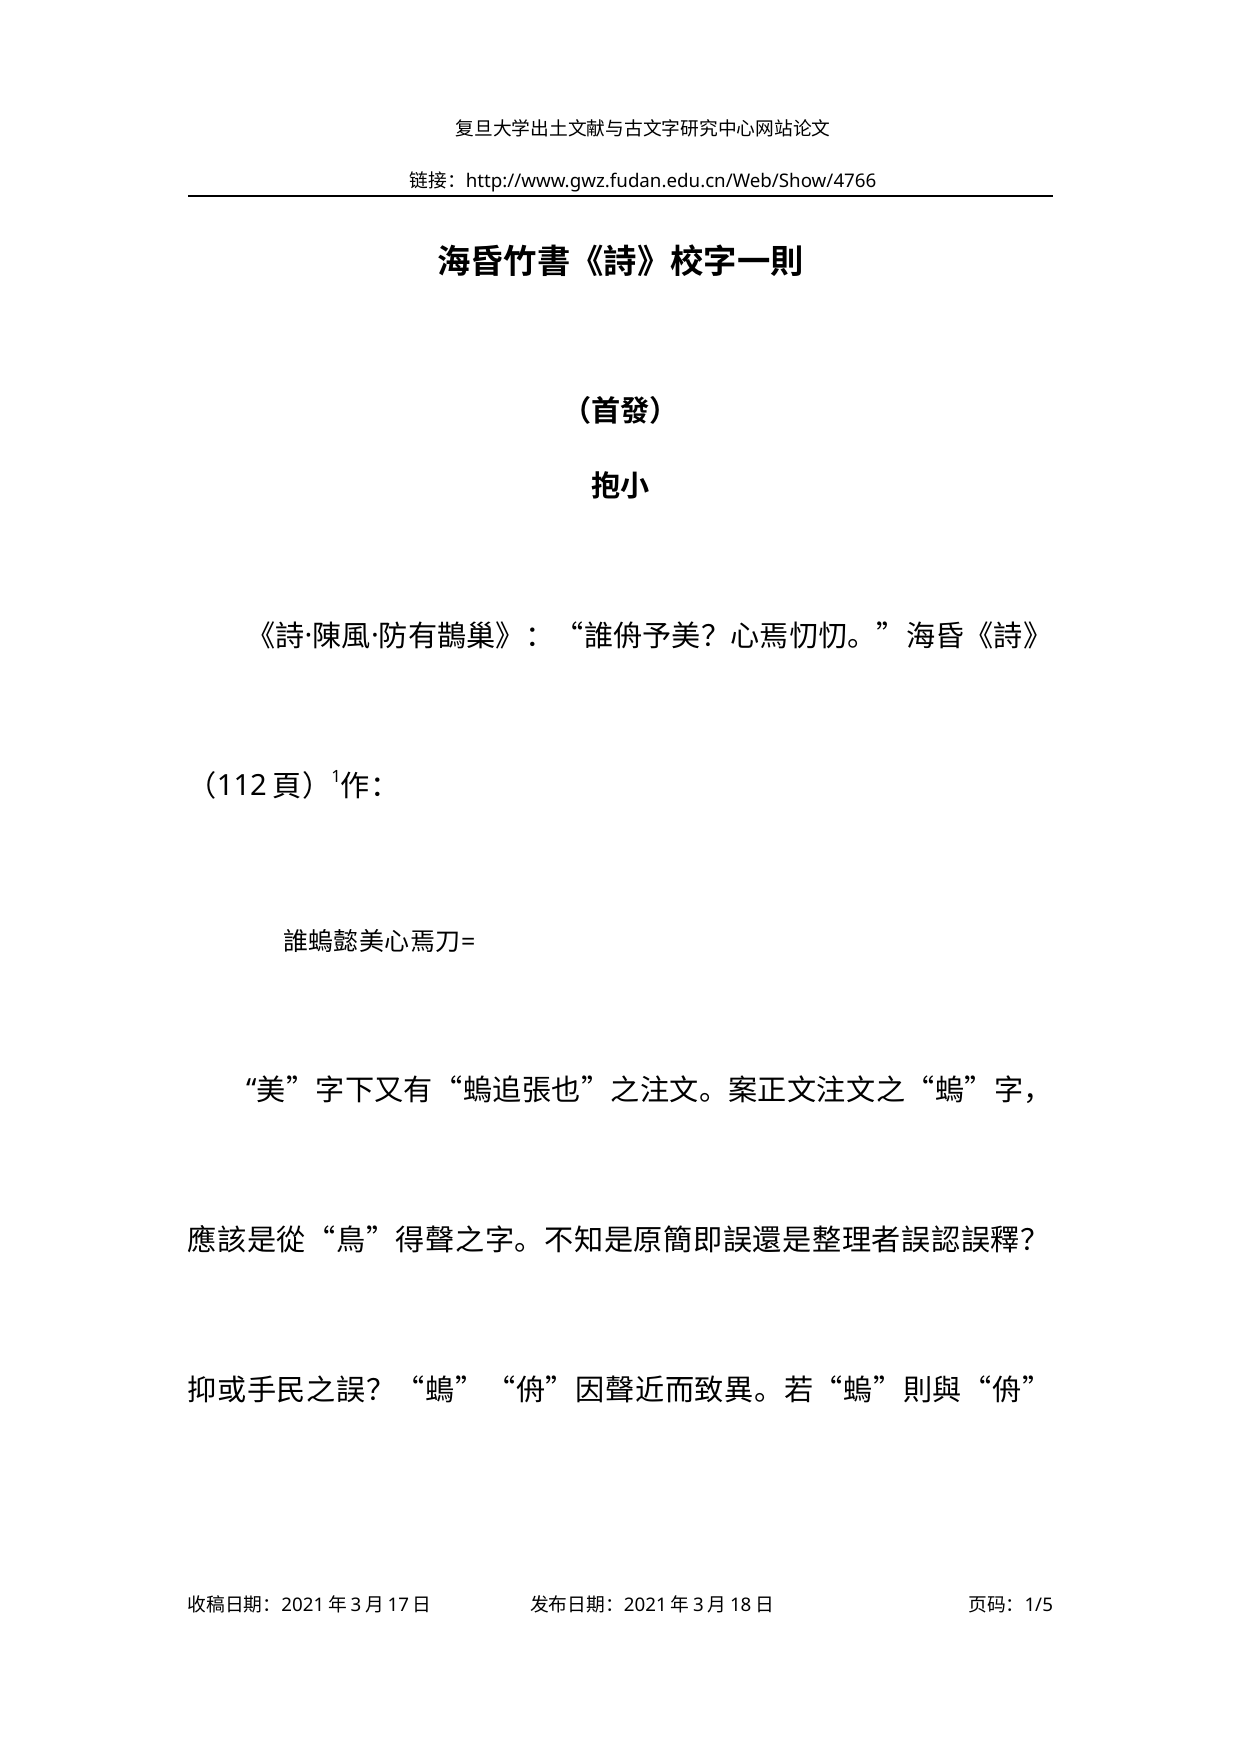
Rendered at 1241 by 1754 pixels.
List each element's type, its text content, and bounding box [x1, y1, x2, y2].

text 《詩·陳風·防有鵲巢》：“誰侜予美？心焉忉忉。”海昏《詩》（112頁）作： [187, 597, 1053, 822]
text （首發） [187, 372, 1053, 447]
text 抱小 [187, 447, 1053, 522]
text 海昏竹書《詩》校字一則 [187, 222, 1053, 297]
text 誰螐懿美心焉刀= [231, 920, 1053, 958]
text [187, 1050, 1053, 1425]
